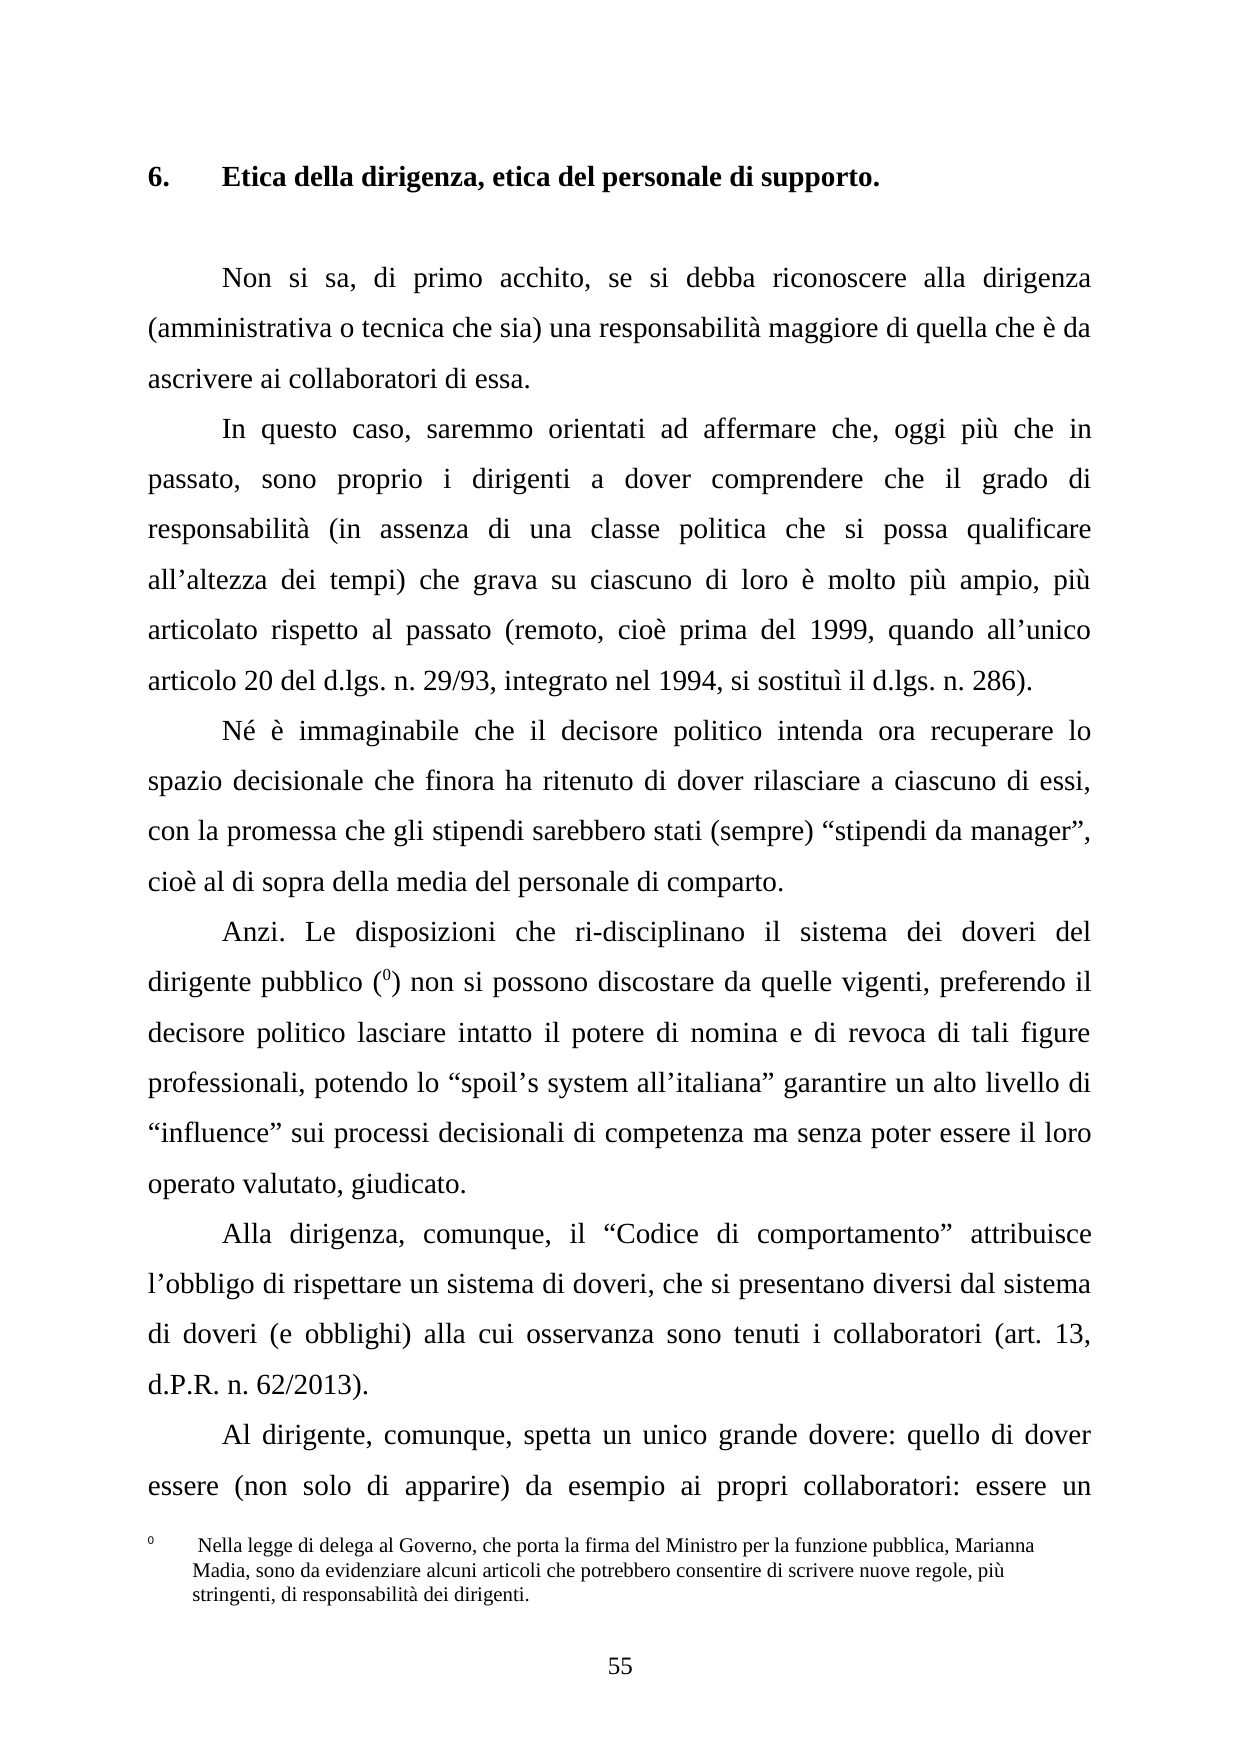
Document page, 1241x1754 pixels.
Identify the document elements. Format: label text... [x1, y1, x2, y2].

list 6. Etica della dirigenza, etica del personale di supporto. [148, 159, 1093, 193]
list Né è immaginabile che il decisore politico intenda ora recuperare lo spazio decisionale che finora ha ritenuto di dover rilasciare a ciascuno di essi, con la promessa che gli stipendi sarebbero stati (sempre) “stipendi da manager”, cioè al di sopra della media del personale di comparto. [148, 713, 1092, 897]
list In questo caso, saremmo orientati ad affermare che, oggi più che in passato, sono proprio i dirigenti a dover comprendere che il grado di responsabilità (in assenza di una classe politica che si possa qualificare all’altezza dei tempi) che grava su ciascuno di loro è molto più ampio, più articolato rispetto al passato (remoto, cioè prima del 1999, quando all’unico articolo 20 del d.lgs. n. 29/93, integrato nel 1994, si sostituì il d.lgs. n. 286). [148, 411, 1092, 696]
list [148, 1417, 1092, 1501]
list Anzi. Le disposizioni che ri-disciplinano il sistema dei doveri del dirigente pubblico () non si possono discostare da quelle vigenti, preferendo il decisore politico lasciare intatto il potere di nomina e di revoca di tali figure professionali, potendo lo “spoil’s system all’italiana” garantire un alto livello di “influence” sui processi decisionali di competenza ma senza poter essere il loro operato valutato, giudicato. [148, 914, 1092, 1199]
list Alla dirigenza, comunque, il “Codice di comportamento” attribuisce l’obbligo di rispettare un sistema di doveri, che si presentano diversi dal sistema di doveri (e obblighi) alla cui osservanza sono tenuti i collaboratori (art. 13, d.P.R. n. 62/2013). [148, 1216, 1092, 1401]
list Non si sa, di primo acchito, se si debba riconoscere alla dirigenza (amministrativa o tecnica che sia) una responsabilità maggiore di quella che è da ascrivere ai collaboratori di essa. [148, 260, 1092, 394]
